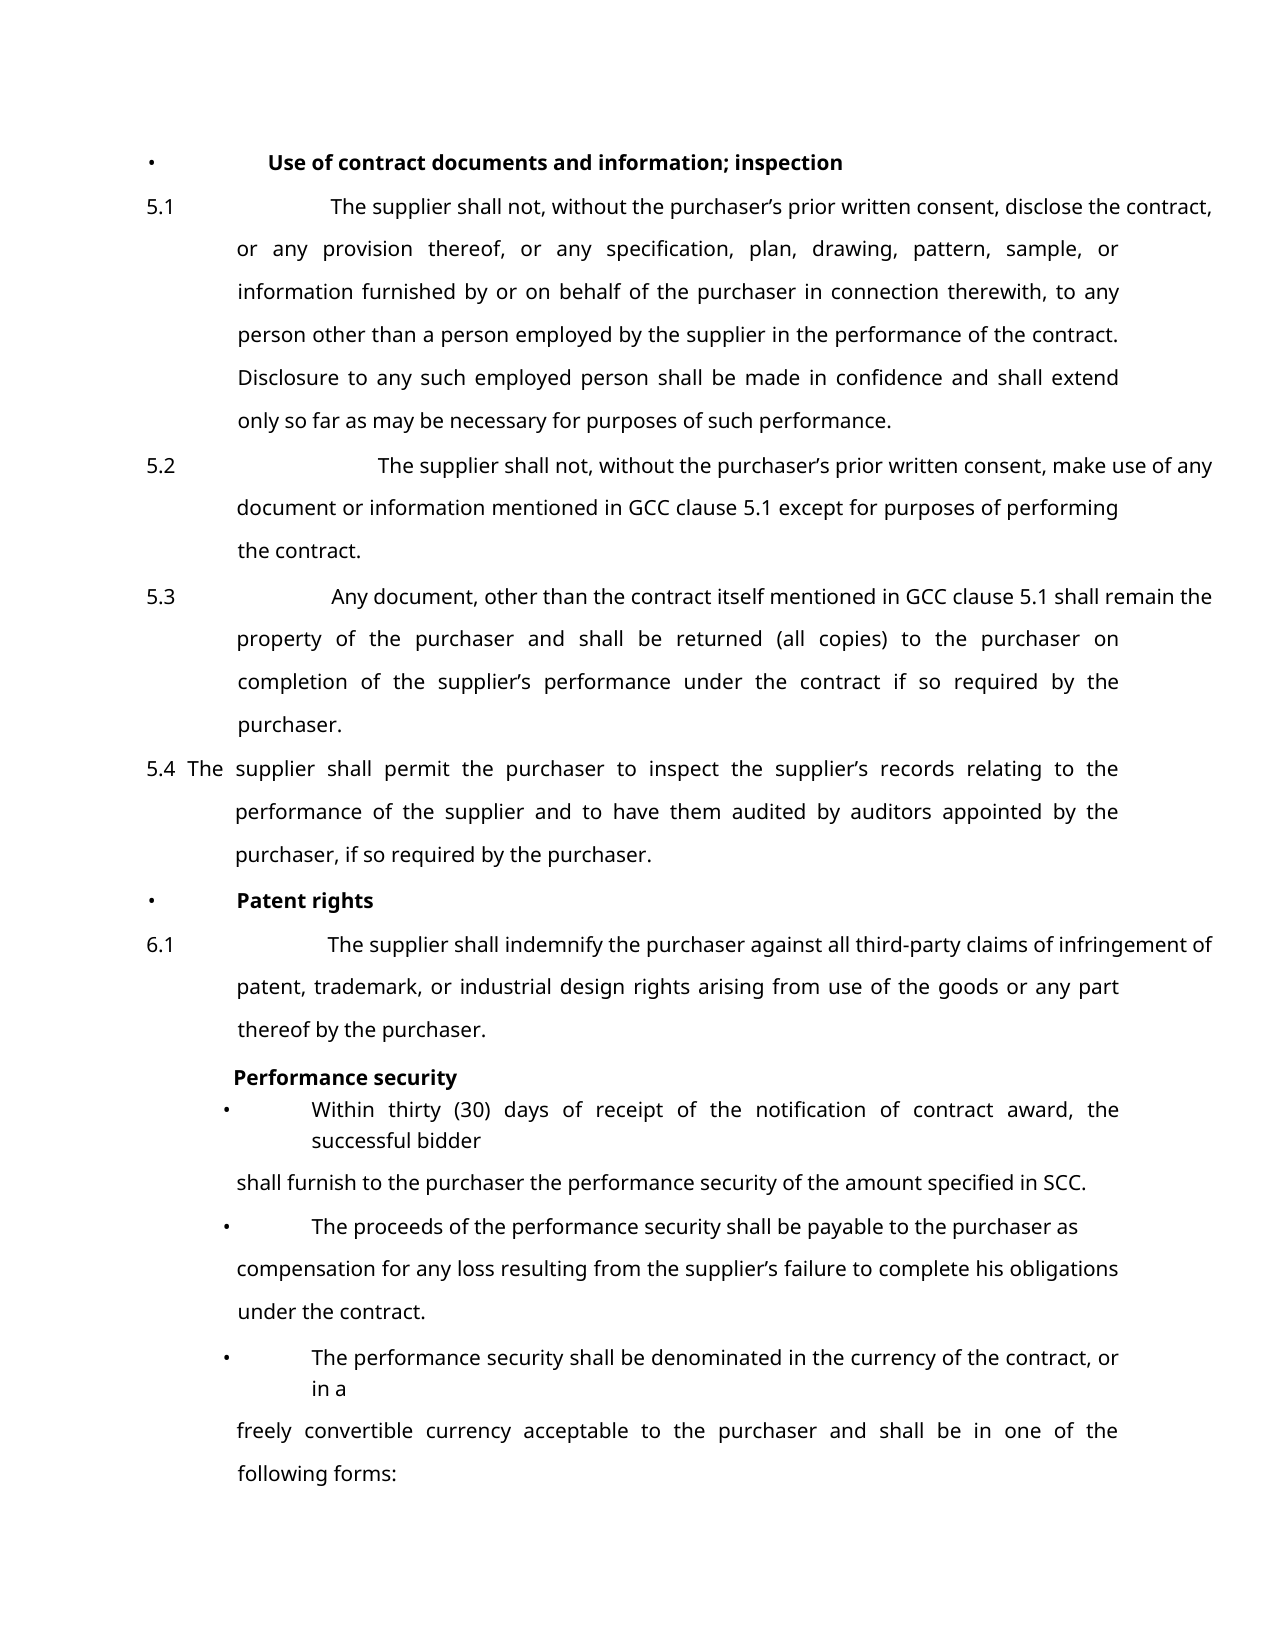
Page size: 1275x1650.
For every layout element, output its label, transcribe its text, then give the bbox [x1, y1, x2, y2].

text patent, trademark, or industrial design rights arising from use of the goods or any part thereof by the purchaser. [236, 972, 1120, 1044]
list Within thirty (30) days of receipt of the notification of contract award, the successful bidder [223, 1095, 1120, 1155]
text Performance security [148, 1063, 1127, 1091]
text freely convertible currency acceptable to the purchaser and shall be in one of the following forms: [236, 1416, 1120, 1487]
text 5.4 The supplier shall permit the purchaser to inspect the supplier’s records relating to the performance of the supplier and to have them audited by auditors appointed by the purchaser, if so required by the purchaser. [146, 754, 1120, 868]
text document or information mentioned in GCC clause 5.1 except for purposes of performing the contract. [236, 493, 1120, 565]
list The performance security shall be denominated in the currency of the contract, or in a [223, 1343, 1120, 1402]
text 5.2 The supplier shall not, without the purchaser’s prior written consent, make use of any [146, 452, 1127, 480]
text or any provision thereof, or any specification, plan, drawing, pattern, sample, or information furnished by or on behalf of the purchaser in connection therewith, to any person other than a person employed by the supplier in the performance of the contract. Disclosure to any such employed person shall be made in confidence and shall extend only so far as may be necessary for purposes of such performance. [236, 234, 1120, 434]
text 6.1 The supplier shall indemnify the purchaser against all third-party claims of infringement of [146, 931, 1127, 959]
text • Use of contract documents and information; inspection [148, 148, 1127, 176]
text 5.1 The supplier shall not, without the purchaser’s prior written consent, disclose the contract, [146, 192, 1127, 221]
list Patent rights [148, 886, 1127, 914]
text compensation for any loss resulting from the supplier’s failure to complete his obligations under the contract. [236, 1254, 1120, 1326]
text property of the purchaser and shall be returned (all copies) to the purchaser on completion of the supplier’s performance under the contract if so required by the purchaser. [236, 624, 1120, 738]
text shall furnish to the purchaser the performance security of the amount specified in SCC. [236, 1168, 1120, 1197]
list The proceeds of the performance security shall be payable to the purchaser as [223, 1212, 1120, 1241]
text 5.3 Any document, other than the contract itself mentioned in GCC clause 5.1 shall remain the [146, 582, 1127, 610]
